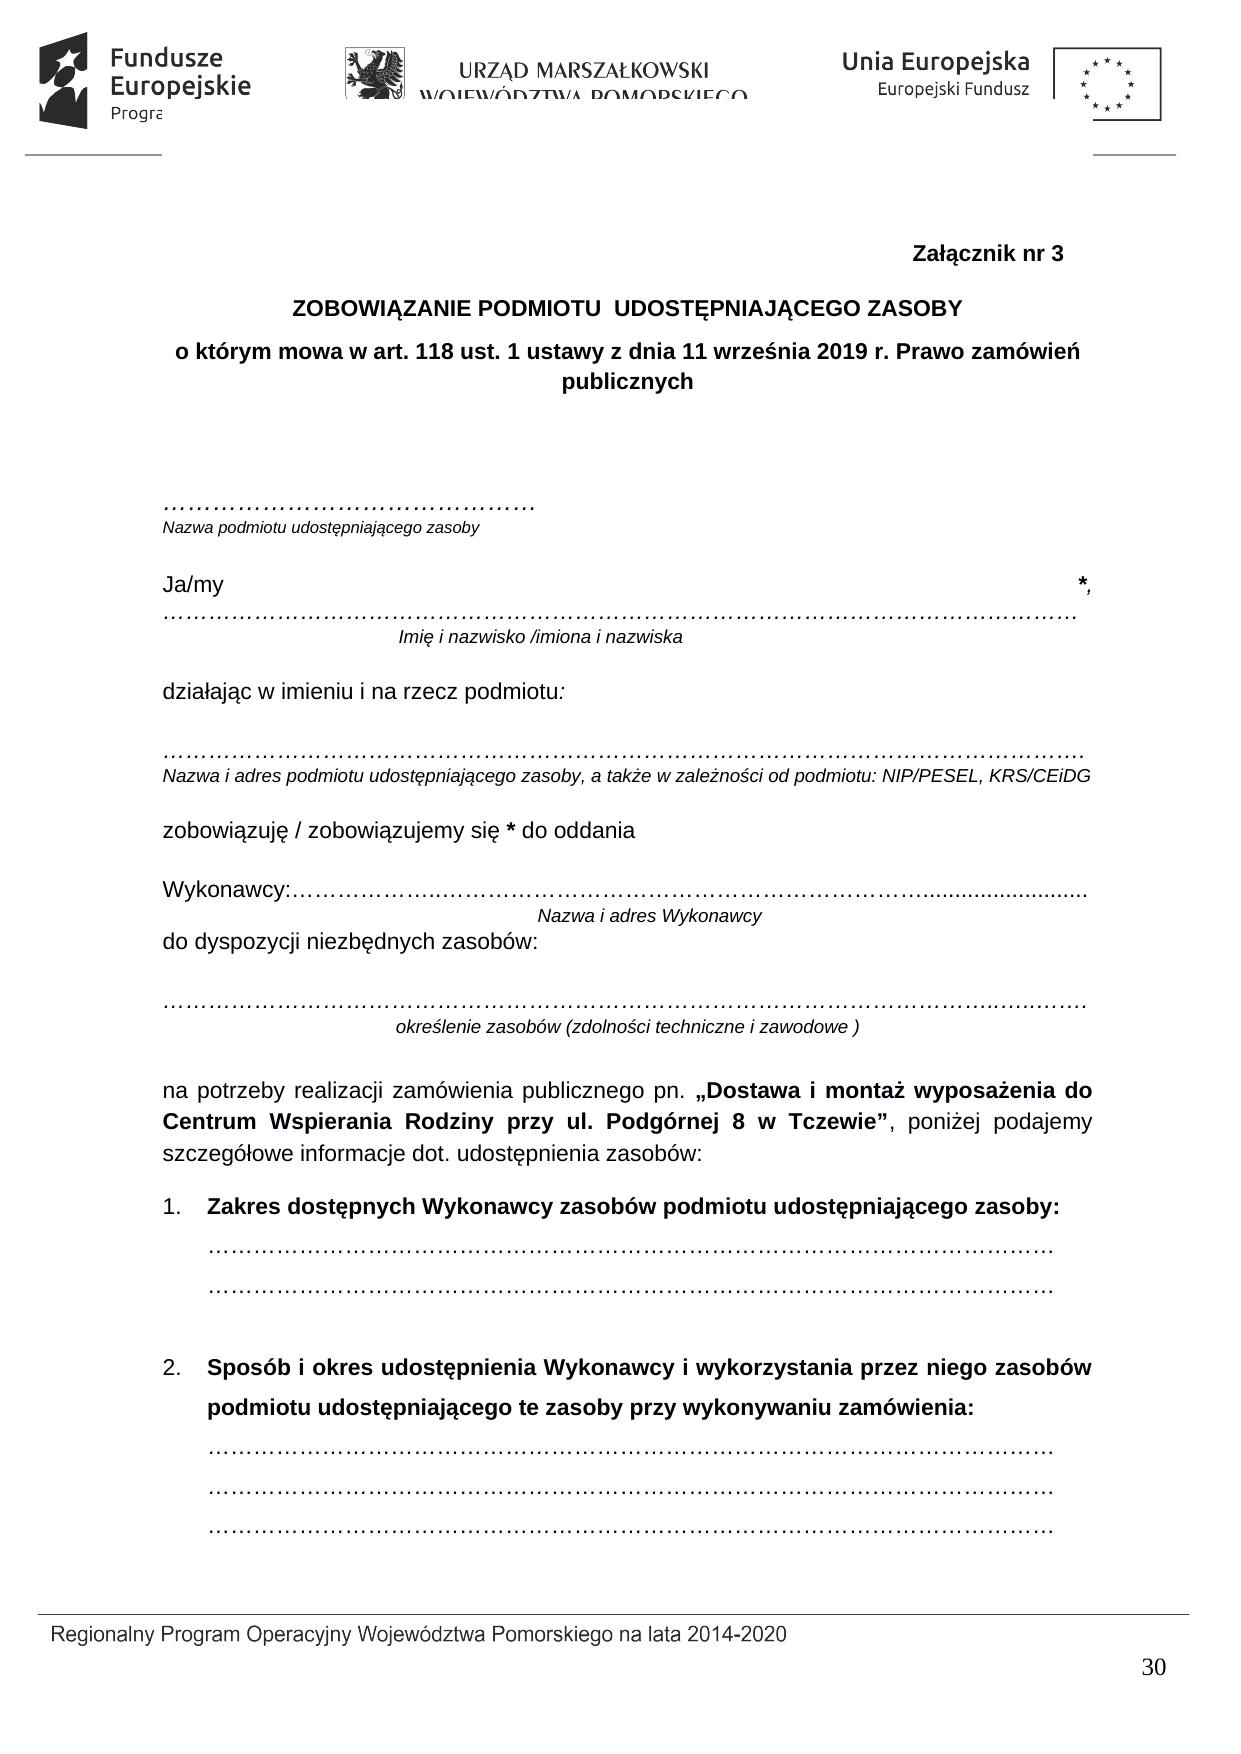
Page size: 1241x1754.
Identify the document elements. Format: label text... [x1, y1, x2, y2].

text działając w imieniu i na rzecz podmiotu: [162, 678, 1093, 704]
text ……………………………………… [162, 487, 1093, 516]
text na potrzeby realizacji zamówienia publicznego pn. „Dostawa i montaż wyposażenia do Centrum Wspierania Rodziny przy ul. Podgórnej 8 w Tczewie”, poniżej podajemy szczegółowe informacje dot. udostępnienia zasobów: [162, 1077, 1093, 1166]
text Wykonawcy:………………..……………………………………………………….......................... [162, 876, 1093, 903]
text o którym mowa w art. 118 ust. 1 ustawy z dnia 11 września 2019 r. Prawo zamówień publicznych [162, 338, 1093, 394]
list Sposób i okres udostępnienia Wykonawcy i wykorzystania przez niego zasobów podmiotu udostępniającego te zasoby przy wykonywaniu zamówienia: [162, 1354, 1093, 1420]
text ………………………………………………………………………………………………… [162, 1433, 1093, 1460]
text Ja/my *, ………………………………………………………………………………………………………… [162, 571, 1093, 624]
text ………………………………………………………………………………………………… [162, 1512, 1093, 1539]
picture [37, 1614, 1190, 1646]
text Nazwa podmiotu udostępniającego zasoby [162, 517, 1093, 537]
text ………………………………………………………………………………………………… [207, 1232, 1093, 1259]
text zobowiązuję / zobowiązujemy się * do oddania [162, 817, 1093, 843]
picture [24, 32, 1177, 156]
text Nazwa i adres Wykonawcy [162, 904, 1093, 926]
text …………………………………………………………………………………………………………. [162, 737, 1093, 763]
text Nazwa i adres podmiotu udostępniającego zasoby, a także w zależności od podmiotu: NIP/PESEL, KRS/CEiDG [162, 765, 1093, 787]
text ………………………………………………………………………………………………..…..……. [162, 987, 1093, 1013]
text Imię i nazwisko /imiona i nazwiska [162, 626, 1093, 648]
text Załącznik nr 3 [837, 240, 1093, 267]
text do dyspozycji niezbędnych zasobów: [162, 928, 1093, 954]
text ………………………………………………………………………………………………… [162, 1272, 1093, 1298]
list Zakres dostępnych Wykonawcy zasobów podmiotu udostępniającego zasoby: [162, 1193, 1093, 1219]
text ZOBOWIĄZANIE PODMIOTU UDOSTĘPNIAJĄCEGO ZASOBY [162, 295, 1093, 321]
text ………………………………………………………………………………………………… [162, 1473, 1093, 1499]
text określenie zasobów (zdolności techniczne i zawodowe ) [162, 1016, 1093, 1037]
